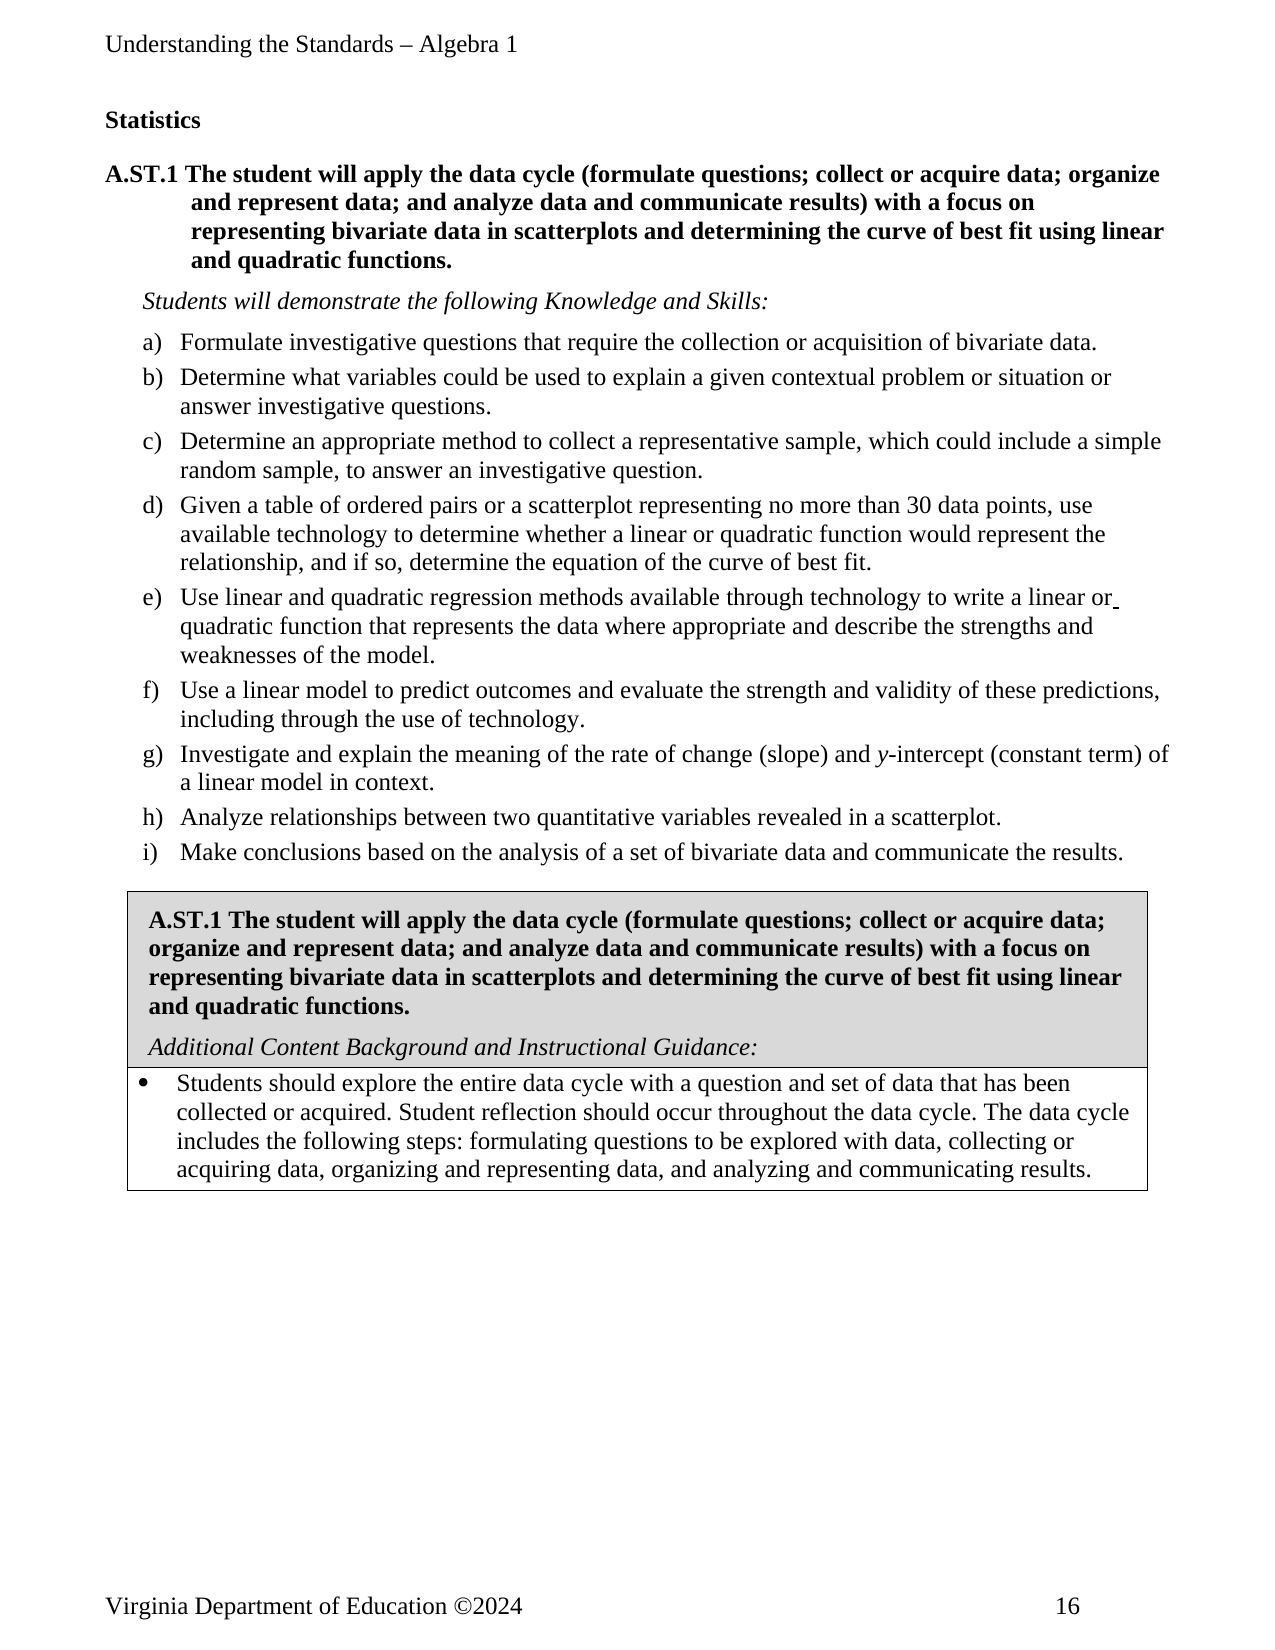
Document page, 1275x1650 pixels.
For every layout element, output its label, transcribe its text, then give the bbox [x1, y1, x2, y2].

list Given a table of ordered pairs or a scatterplot representing no more than 30 data points, use available technology to determine whether a linear or quadratic function would represent the relationship, and if so, determine the equation of the curve of best fit. [142, 490, 1170, 576]
table_header A.ST.1 The student will apply the data cycle (formulate questions; collect or acquire data; organize and represent data; and analyze data and communicate results) with a focus on representing bivariate data in scatterplots and determining the curve of best fit using linear and quadratic functions. Additional Content Background and Instructional Guidance: [128, 892, 1147, 1067]
text Statistics [105, 105, 1170, 134]
text A.ST.1 The student will apply the data cycle (formulate questions; collect or acquire data; organize and represent data; and analyze data and communicate results) with a focus on representing bivariate data in scatterplots and determining the curve of best fit using linear and quadratic functions. [105, 159, 1170, 274]
text Students will demonstrate the following Knowledge and Skills: [105, 286, 1170, 315]
list Determine an appropriate method to collect a representative sample, which could include a simple random sample, to answer an investigative question. [142, 426, 1170, 484]
list Make conclusions based on the analysis of a set of bivariate data and communicate the results. [142, 837, 1170, 866]
list Formulate investigative questions that require the collection or acquisition of bivariate data. [142, 327, 1170, 356]
list Determine what variables could be used to explain a given contextual problem or situation or answer investigative questions. [142, 362, 1170, 420]
list Analyze relationships between two quantitative variables revealed in a scatterplot. [142, 802, 1170, 831]
list Investigate and explain the meaning of the rate of change (slope) and y-intercept (constant term) of a linear model in context. [142, 739, 1170, 796]
list Use a linear model to predict outcomes and evaluate the strength and validity of these predictions, including through the use of technology. [142, 675, 1170, 732]
list Use linear and quadratic regression methods available through technology to write a linear or quadratic function that represents the data where appropriate and describe the strengths and weaknesses of the model. [142, 582, 1170, 669]
